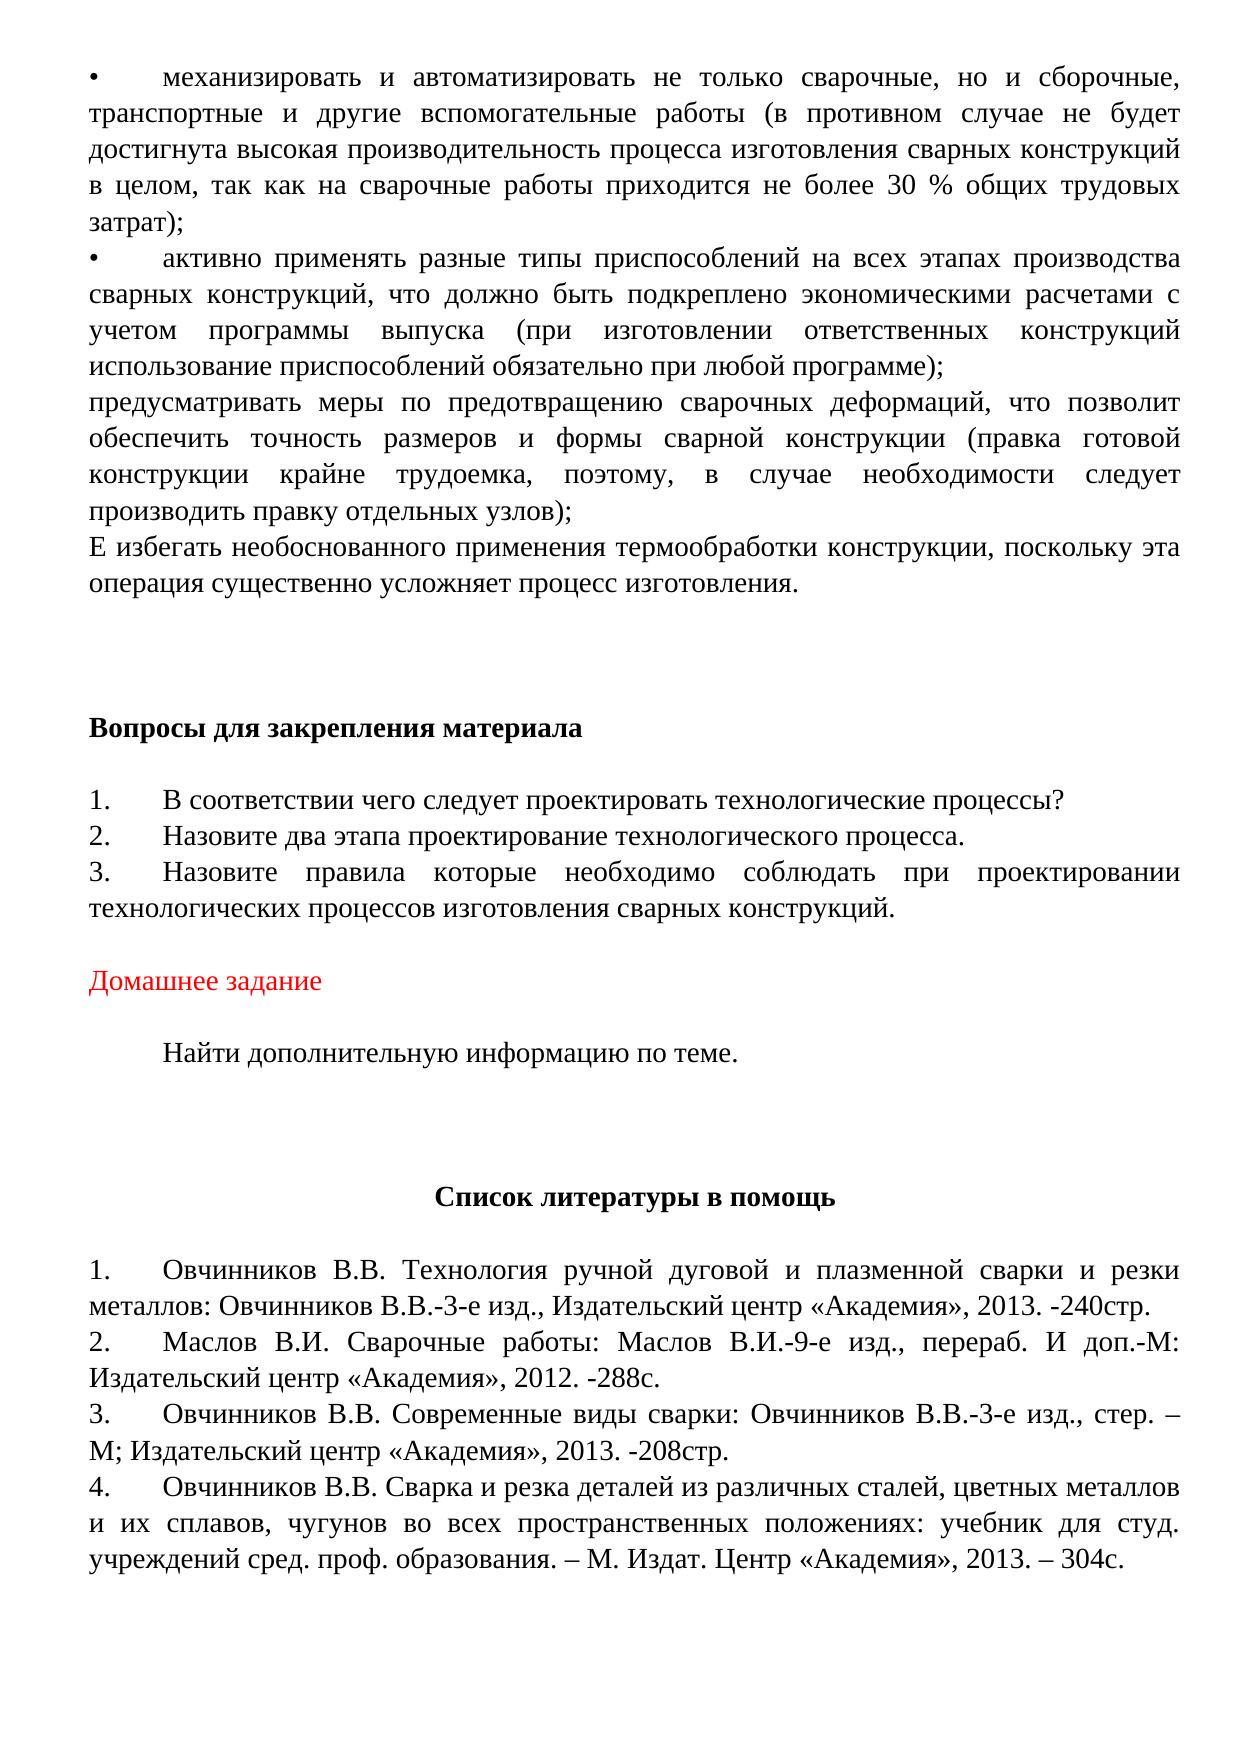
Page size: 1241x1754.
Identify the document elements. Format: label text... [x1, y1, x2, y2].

text Домашнее задание [89, 963, 1181, 996]
text Список литературы в помощь [89, 1179, 1181, 1213]
list В соответствии чего следует проектировать технологические процессы? [89, 782, 1181, 816]
text 3. Овчинников В.В. Современные виды сварки: Овчинников В.В.-3-е изд., стер. –М; Издательский центр «Академия», 2013. -208стр. [89, 1396, 1181, 1466]
text Е избегать необоснованного применения термообработки конструкции, поскольку эта операция существенно усложняет процесс изготовления. [89, 529, 1181, 599]
text предусматривать меры по предотвращению сварочных деформаций, что позволит обеспечить точность размеров и формы сварной конструкции (правка готовой конструкции крайне трудоемка, поэтому, в случае необходимости следует производить правку отдельных узлов); [89, 384, 1181, 526]
text • активно применять разные типы приспособлений на всех этапах производства сварных конструкций, что должно быть подкреплено экономическими расчетами с учетом программы выпуска (при изготовлении ответственных конструкций использование приспособлений обязательно при любой программе); [89, 240, 1181, 382]
text Вопросы для закрепления материала [89, 710, 1181, 743]
text 4. Овчинников В.В. Сварка и резка деталей из различных сталей, цветных металлов и их сплавов, чугунов во всех пространственных положениях: учебник для студ. учреждений сред. проф. образования. – М. Издат. Центр «Академия», 2013. – 304с. [89, 1469, 1181, 1574]
list Назовите правила которые необходимо соблюдать при проектировании технологических процессов изготовления сварных конструкций. [89, 854, 1181, 924]
text 1. Овчинников В.В. Технология ручной дуговой и плазменной сварки и резки металлов: Овчинников В.В.-3-е изд., Издательский центр «Академия», 2013. -240стр. [89, 1252, 1181, 1322]
text • механизировать и автоматизировать не только сварочные, но и сборочные, транспортные и другие вспомогательные работы (в противном случае не будет достигнута высокая производительность процесса изготовления сварных конструкций в целом, так как на сварочные работы приходится не более 30 % общих трудовых затрат); [89, 59, 1181, 237]
text 2. Маслов В.И. Сварочные работы: Маслов В.И.-9-е изд., перераб. И доп.-М: Издательский центр «Академия», 2012. -288с. [89, 1324, 1181, 1394]
list Назовите два этапа проектирование технологического процесса. [89, 818, 1181, 852]
text Найти дополнительную информацию по теме. [89, 1035, 1181, 1068]
